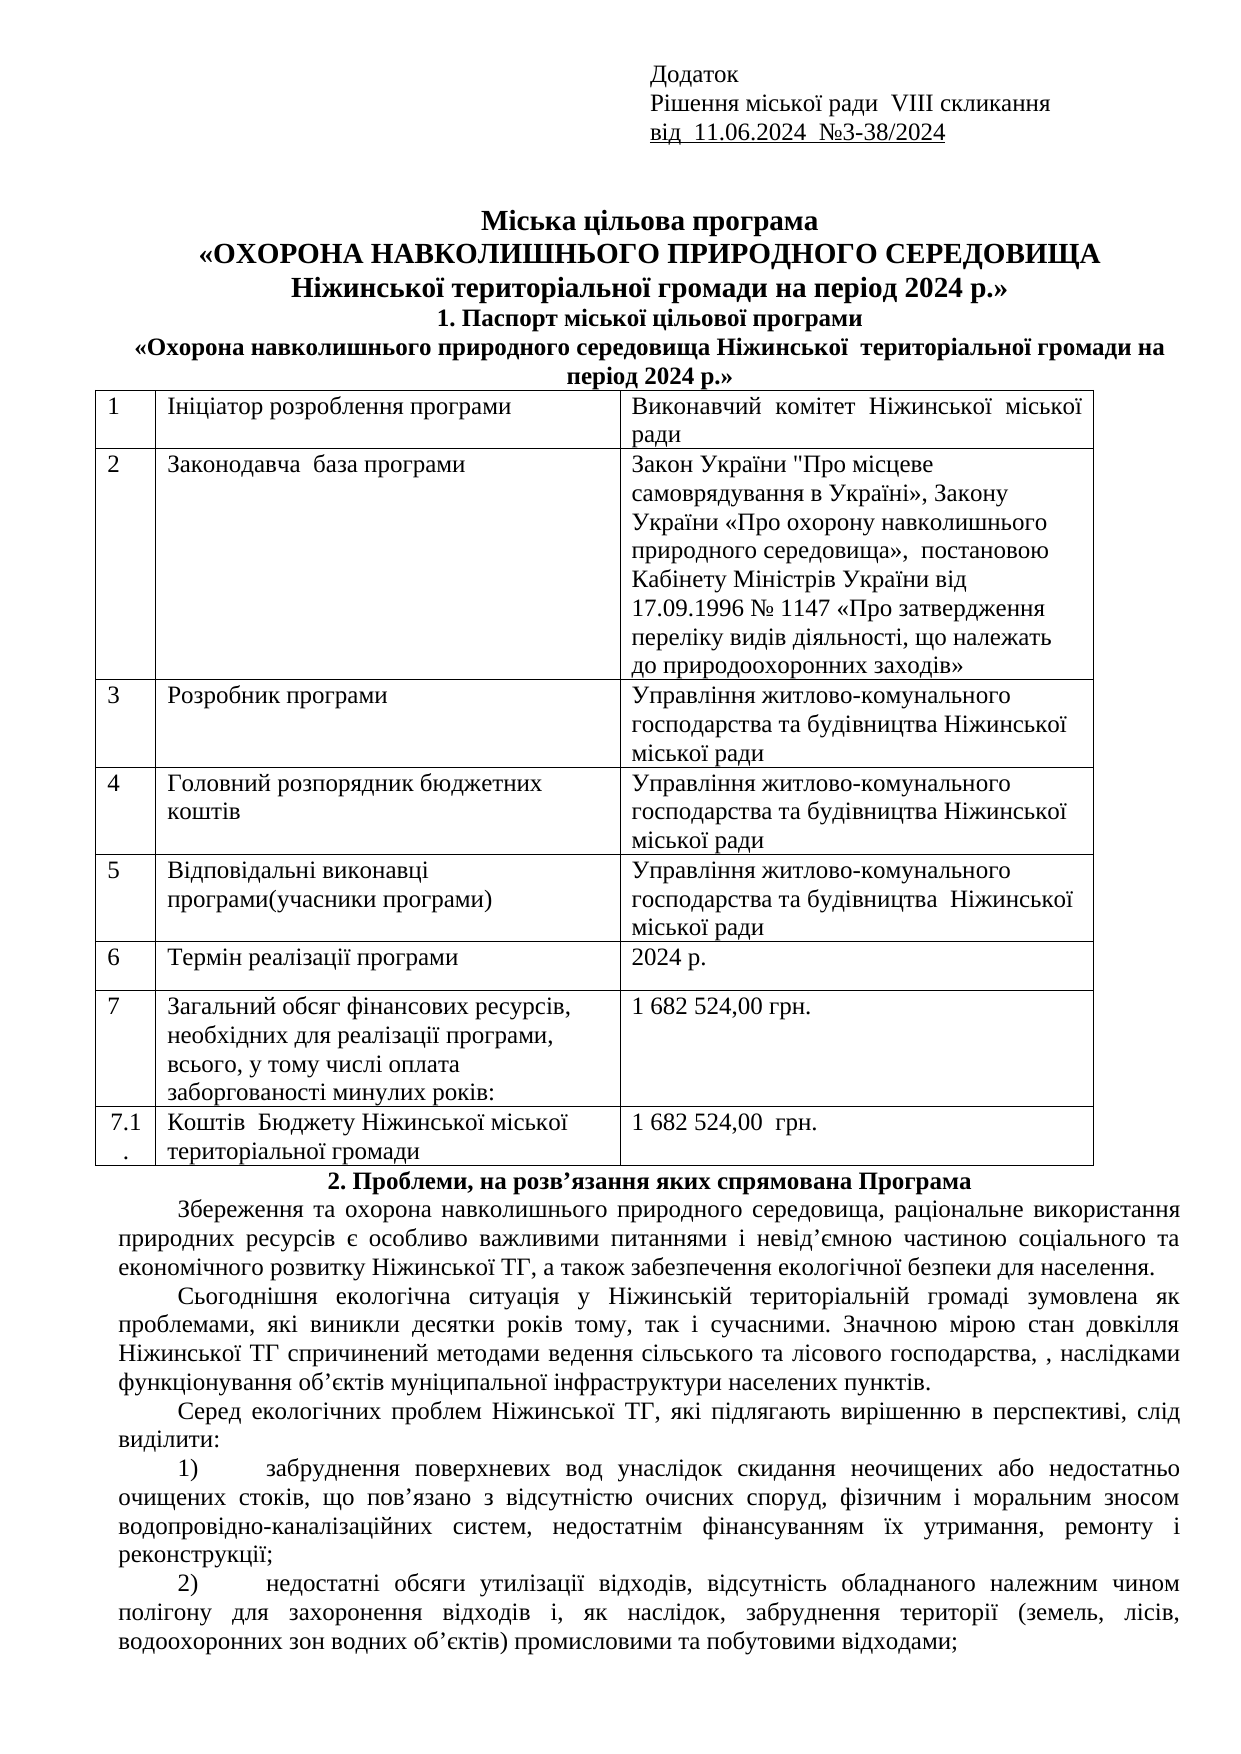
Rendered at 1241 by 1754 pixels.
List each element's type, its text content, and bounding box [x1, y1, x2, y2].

table_cell Управління житлово-комунального господарства та будівництва Ніжинської міської ради [621, 680, 1093, 767]
table_cell Управління житлово-комунального господарства та будівництва Ніжинської міської ради [621, 768, 1093, 854]
table_cell 7 [96, 991, 155, 1106]
text «ОХОРОНА НАВКОЛИШНЬОГО ПРИРОДНОГО СЕРЕДОВИЩА Ніжинської територіальної громади на період 2024 р.» [118, 236, 1181, 303]
table_cell Коштів Бюджету Ніжинської міської територіальної громади [156, 1107, 620, 1165]
table_cell 5 [96, 855, 155, 941]
table_header 1 [96, 391, 155, 448]
table_cell Закон України "Про місцеве самоврядування в Україні», Закону України «Про охорону навколишнього природного середовища», постановою Кабінету Міністрів України від 17.09.1996 № 1147 «Про затвердження переліку видів діяльності, що належать до природоохоронних заходів» [621, 449, 1093, 679]
table_header Ініціатор розроблення програми [156, 391, 620, 448]
table_cell 6 [96, 942, 155, 990]
table_cell 2 [96, 449, 155, 679]
text Рішення міської ради VІII скликання від 11.06.2024 №3-38/2024 [650, 88, 1181, 145]
table_cell Термін реалізації програми [156, 942, 620, 990]
table_cell 3 [96, 680, 155, 767]
text Серед екологічних проблем Ніжинської ТГ, які підлягають вирішенню в перспективі, слід виділити: [118, 1396, 1181, 1453]
text «Охорона навколишнього природного середовища Ніжинської територіальної громади на період 2024 р.» [118, 332, 1181, 390]
table_cell 1 682 524,00 грн. [621, 1107, 1093, 1165]
text 2) недостатні обсяги утилізації відходів, відсутність обладнаного належним чином полігону для захоронення відходів і, як наслідок, забруднення території (земель, лісів, водоохоронних зон водних об’єктів) промисловими та побутовими відходами; [118, 1568, 1181, 1654]
text 2. Проблеми, на розв’язання яких спрямована Програма [118, 1166, 1181, 1194]
table_cell Загальний обсяг фінансових ресурсів, необхідних для реалізації програми, всього, у тому числі оплата заборгованості минулих років: [156, 991, 620, 1106]
table_header Виконавчий комітет Ніжинської міської ради [621, 391, 1093, 448]
table_cell 7.1. [96, 1107, 155, 1165]
text 1. Паспорт міської цільової програми [118, 303, 1181, 332]
table_cell 4 [96, 768, 155, 854]
text Додаток [650, 59, 1181, 88]
table_cell Головний розпорядник бюджетних коштів [156, 768, 620, 854]
table_cell Управління житлово-комунального господарства та будівництва Ніжинської міської ради [621, 855, 1093, 941]
table_cell Відповідальні виконавці програми(учасники програми) [156, 855, 620, 941]
text 1) забруднення поверхневих вод унаслідок скидання неочищених або недостатньо очищених стоків, що пов’язано з відсутністю очисних споруд, фізичним і моральним зносом водопровідно-каналізаційних систем, недостатнім фінансуванням їх утримання, ремонту і реконструкції; [118, 1453, 1181, 1568]
text Збереження та охорона навколишнього природного середовища, раціональне використання природних ресурсів є особливо важливими питаннями і невід’ємною частиною соціального та економічного розвитку Ніжинської ТГ, а також забезпечення екологічної безпеки для населення. [118, 1194, 1181, 1281]
table_cell Розробник програми [156, 680, 620, 767]
table_cell 2024 р. [621, 942, 1093, 990]
table_cell 1 682 524,00 грн. [621, 991, 1093, 1106]
text Міська цільова програма [118, 203, 1181, 236]
table_cell Законодавча база програми [156, 449, 620, 679]
text Сьогоднішня екологічна ситуація у Ніжинській територіальній громаді зумовлена як проблемами, які виникли десятки років тому, так і сучасними. Значною мірою стан довкілля Ніжинської ТГ спричинений методами ведення сільського та лісового господарства, , наслідками функціонування об’єктів муніципальної інфраструктури населених пунктів. [118, 1281, 1181, 1396]
